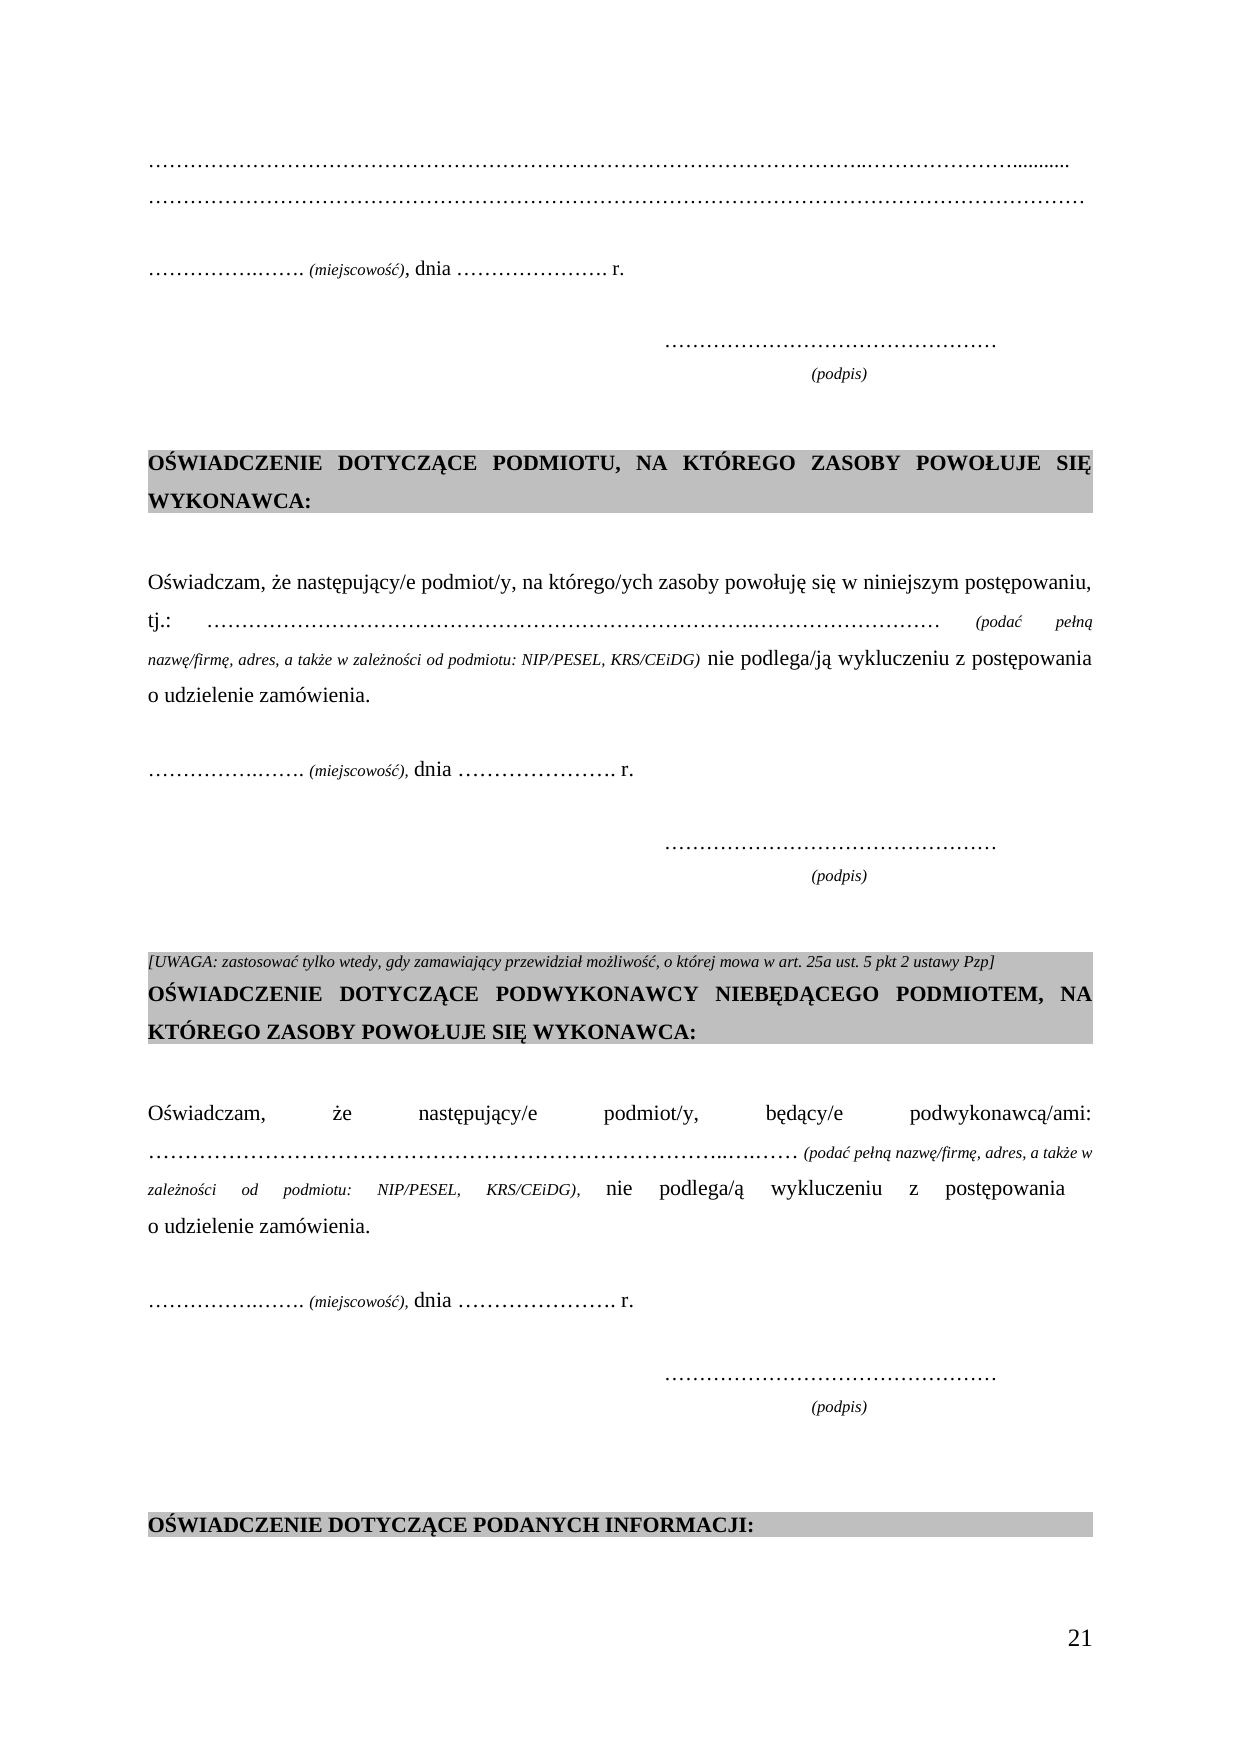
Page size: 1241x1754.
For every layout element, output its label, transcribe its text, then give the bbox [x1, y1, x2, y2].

text OŚWIADCZENIE DOTYCZĄCE PODMIOTU, NA KTÓREGO ZASOBY POWOŁUJE SIĘ WYKONAWCA: [148, 450, 1093, 513]
text [UWAGA: zastosować tylko wtedy, gdy zamawiający przewidział możliwość, o której mowa w art. 25a ust. 5 pkt 2 ustawy Pzp] [148, 952, 1093, 971]
text ………………………………………… [148, 328, 1093, 352]
text (podpis) [738, 1397, 1093, 1416]
text (podpis) [738, 364, 1093, 383]
text OŚWIADCZENIE DOTYCZĄCE PODWYKONAWCY NIEBĘDĄCEGO PODMIOTEM, NA KTÓREGO ZASOBY POWOŁUJE SIĘ WYKONAWCA: [148, 981, 1093, 1044]
text (podpis) [738, 866, 1093, 885]
text ………………………………………… [148, 1361, 1093, 1385]
text …………….……. (miejscowość), dnia …………………. r. [148, 256, 1093, 280]
text Oświadczam, że następujący/e podmiot/y, będący/e podwykonawcą/ami: ……………………………………………………………………..….…… (podać pełną nazwę/firmę, adres, a także w zależności od podmiotu: NIP/PESEL, KRS/CEiDG), nie podlega/ą wykluczeniu z postępowania o udzielenie zamówienia. [148, 1100, 1093, 1238]
text OŚWIADCZENIE DOTYCZĄCE PODANYCH INFORMACJI: [148, 1512, 1093, 1537]
text …………….……. (miejscowość), dnia …………………. r. [148, 1287, 1093, 1312]
text …………….……. (miejscowość), dnia …………………. r. [148, 756, 1093, 781]
text …………………………………………………………………………………………..…………………...........……………………………………………………………………………………………………………………… [148, 148, 1093, 208]
text Oświadczam, że następujący/e podmiot/y, na którego/ych zasoby powołuję się w niniejszym postępowaniu, tj.: …………………………………………………………………….……………………… (podać pełną nazwę/firmę, adres, a także w zależności od podmiotu: NIP/PESEL, KRS/CEiDG) nie podlega/ją wykluczeniu z postępowania o udzielenie zamówienia. [148, 569, 1093, 707]
text ………………………………………… [148, 830, 1093, 854]
